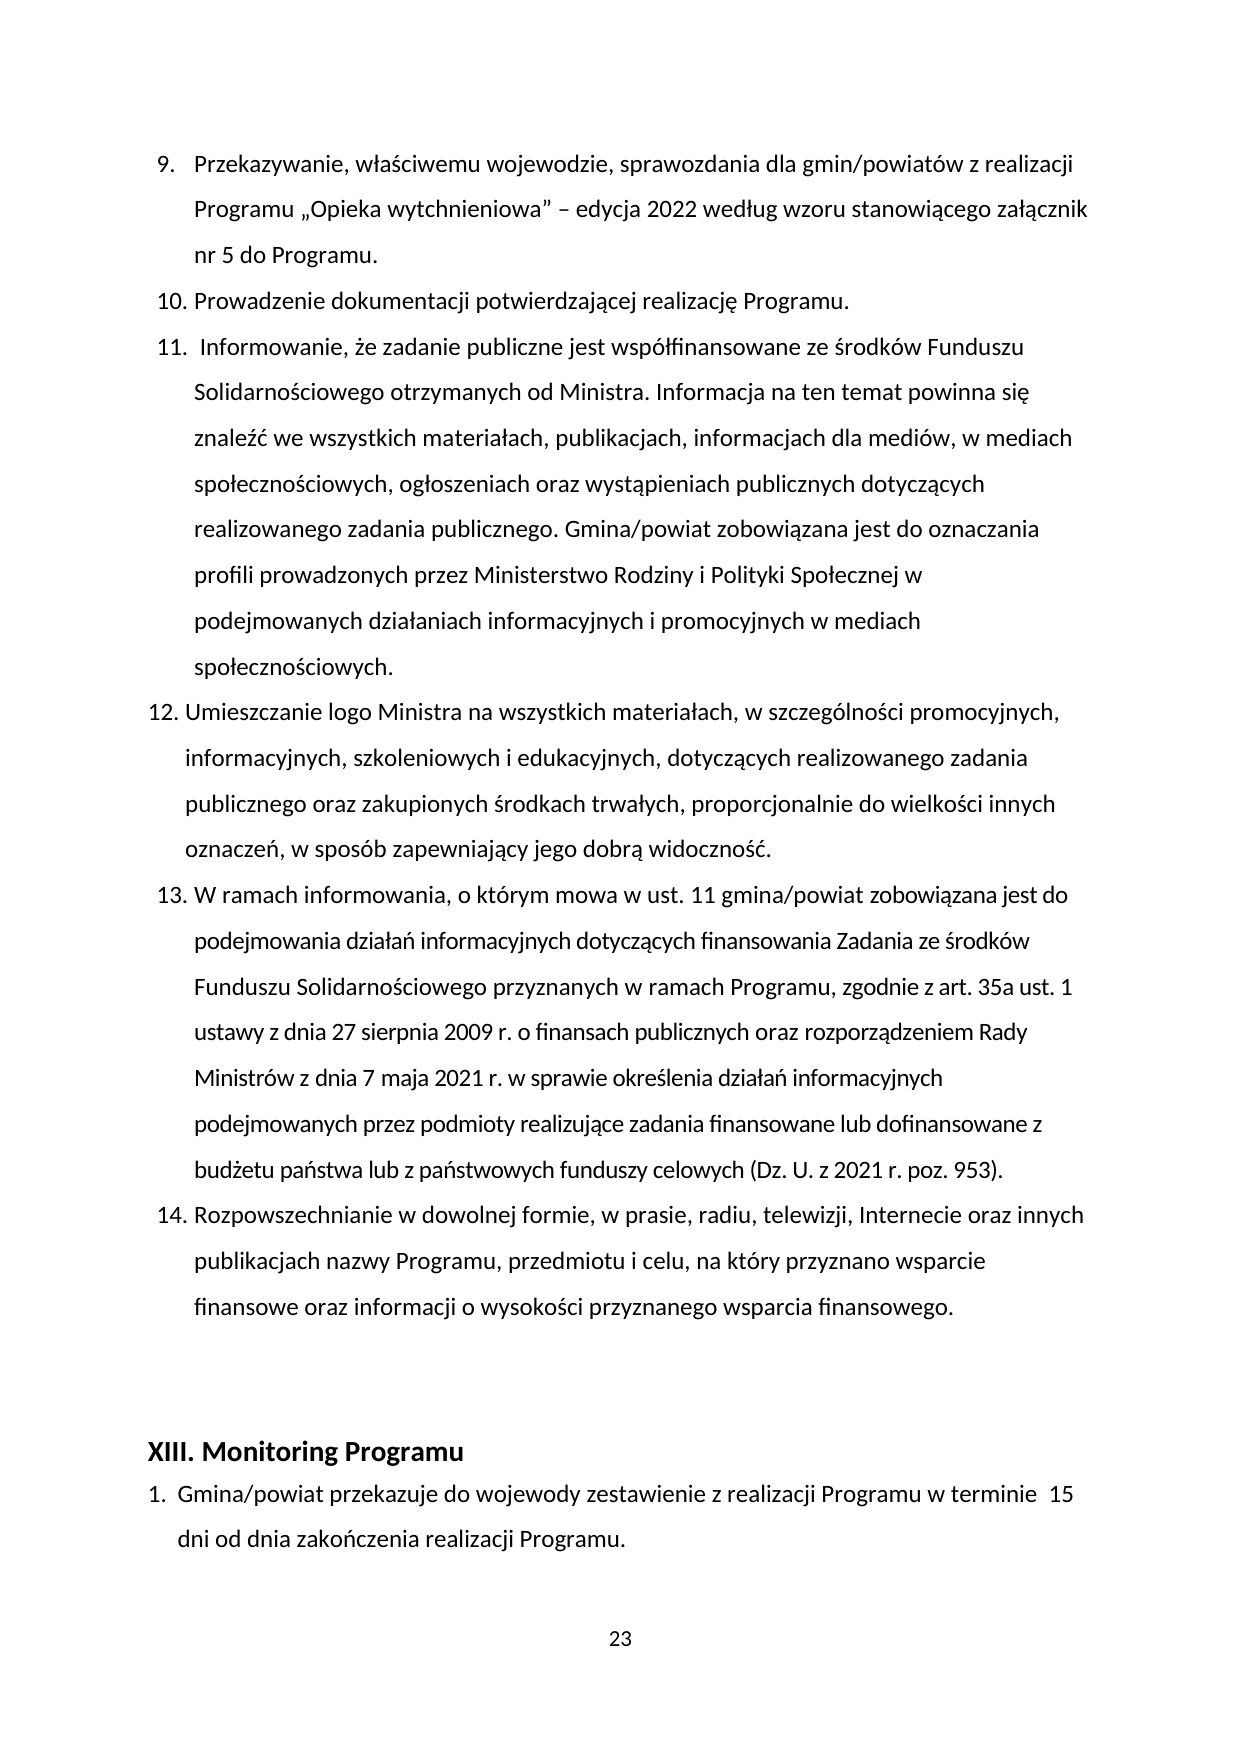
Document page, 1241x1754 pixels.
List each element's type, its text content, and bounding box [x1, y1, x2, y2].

list Prowadzenie dokumentacji potwierdzającej realizację Programu. [156, 285, 1092, 315]
list Gmina/powiat przekazuje do wojewody zestawienie z realizacji Programu w terminie 15 dni od dnia zakończenia realizacji Programu. [148, 1478, 1092, 1554]
list Przekazywanie, właściwemu wojewodzie, sprawozdania dla gmin/powiatów z realizacji Programu „Opieka wytchnieniowa” – edycja 2022 według wzoru stanowiącego załącznik nr 5 do Programu. [156, 148, 1092, 270]
list Rozpowszechnianie w dowolnej formie, w prasie, radiu, telewizji, Internecie oraz innych publikacjach nazwy Programu, przedmiotu i celu, na który przyznano wsparcie finansowe oraz informacji o wysokości przyznanego wsparcia finansowego. [156, 1199, 1092, 1321]
list Informowanie, że zadanie publiczne jest współfinansowane ze środków Funduszu Solidarnościowego otrzymanych od Ministra. Informacja na ten temat powinna się znaleźć we wszystkich materiałach, publikacjach, informacjach dla mediów, w mediach społecznościowych, ogłoszeniach oraz wystąpieniach publicznych dotyczących realizowanego zadania publicznego. Gmina/powiat zobowiązana jest do oznaczania profili prowadzonych przez Ministerstwo Rodziny i Polityki Społecznej w podejmowanych działaniach informacyjnych i promocyjnych w mediach społecznościowych. [156, 331, 1092, 681]
list W ramach informowania, o którym mowa w ust. 11 gmina/powiat zobowiązana jest do podejmowania działań informacyjnych dotyczących finansowania Zadania ze środków Funduszu Solidarnościowego przyznanych w ramach Programu, zgodnie z art. 35a ust. 1 ustawy z dnia 27 sierpnia 2009 r. o finansach publicznych oraz rozporządzeniem Rady Ministrów z dnia 7 maja 2021 r. w sprawie określenia działań informacyjnych podejmowanych przez podmioty realizujące zadania finansowane lub dofinansowane z budżetu państwa lub z państwowych funduszy celowych (Dz. U. z 2021 r. poz. 953). [156, 879, 1092, 1184]
list Umieszczanie logo Ministra na wszystkich materiałach, w szczególności promocyjnych, informacyjnych, szkoleniowych i edukacyjnych, dotyczących realizowanego zadania publicznego oraz zakupionych środkach trwałych, proporcjonalnie do wielkości innych oznaczeń, w sposób zapewniający jego dobrą widoczność. [148, 696, 1092, 864]
subtitle XIII. Monitoring Programu [148, 1433, 1092, 1469]
